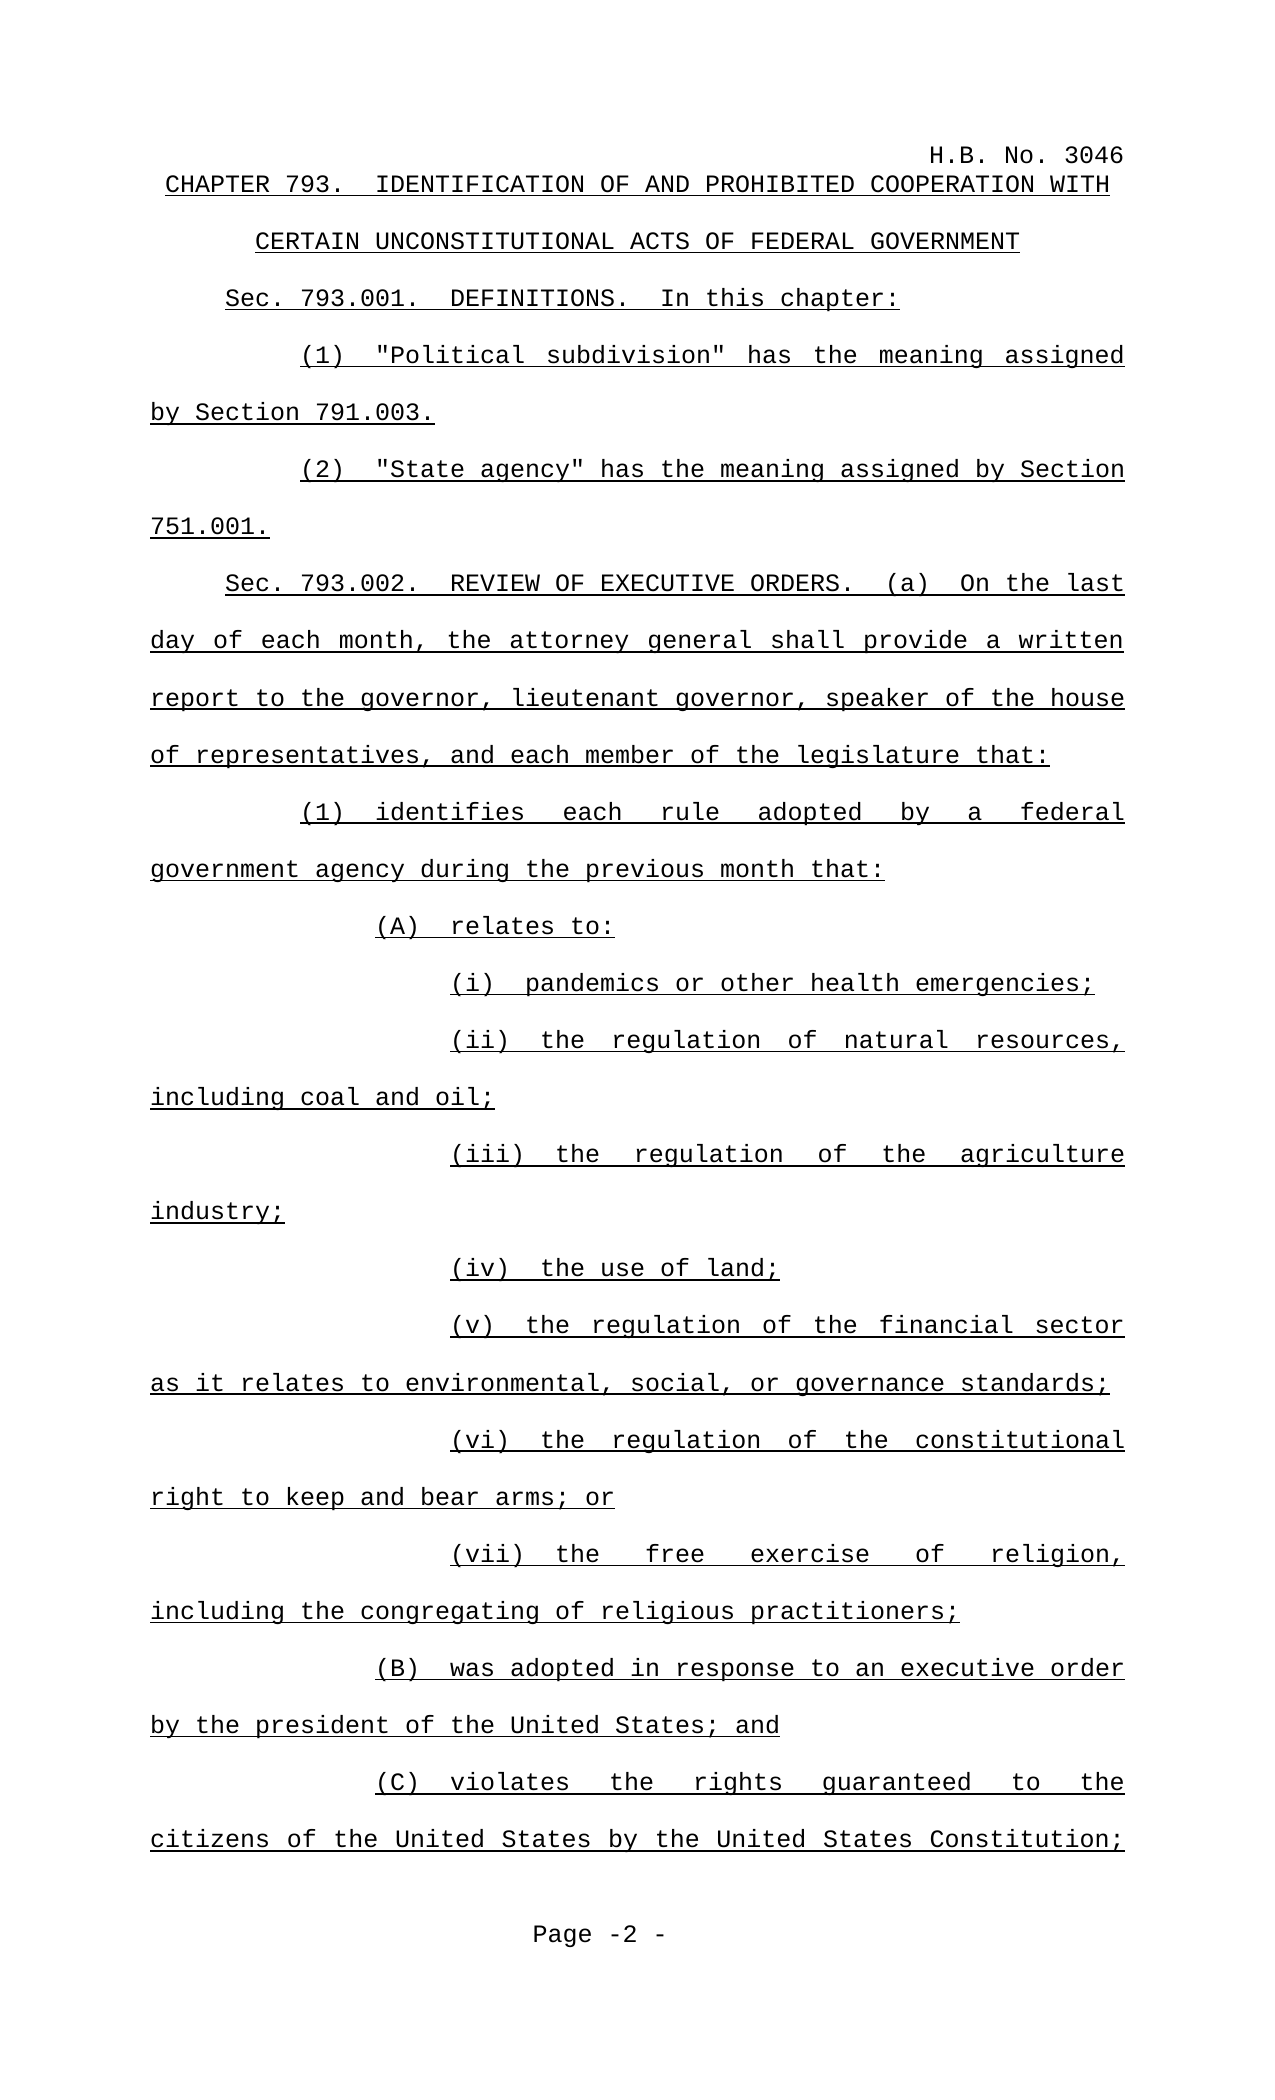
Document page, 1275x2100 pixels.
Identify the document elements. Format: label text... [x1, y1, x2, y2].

text Sec. 793.001. DEFINITIONS. In this chapter: [150, 285, 1125, 314]
text (iv) the use of land; [150, 1256, 1125, 1284]
text Sec. 793.002. REVIEW OF EXECUTIVE ORDERS. (a) On the last day of each month, the attorney general shall provide a written report to the governor, lieutenant governor, speaker of the house of representatives, and each member of the legislature that: [150, 571, 1125, 708]
text (1) "Political subdivision" has the meaning assigned by Section 791.003. [150, 342, 1125, 428]
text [150, 1769, 1125, 1850]
text (2) "State agency" has the meaning assigned by Section 751.001. [150, 457, 1125, 542]
text (ii) the regulation of natural resources, including coal and oil; [150, 1027, 1125, 1113]
text (i) pandemics or other health emergencies; [150, 970, 1125, 999]
text CHAPTER 793. IDENTIFICATION OF AND PROHIBITED COOPERATION WITH CERTAIN UNCONSTITUTIONAL ACTS OF FEDERAL GOVERNMENT [150, 171, 1125, 257]
text (iii) the regulation of the agriculture industry; [150, 1142, 1125, 1227]
text (vii) the free exercise of religion, including the congregating of religious practitioners; [150, 1541, 1125, 1627]
text (1) identifies each rule adopted by a federal government agency during the previous month that: [150, 799, 1125, 885]
text (v) the regulation of the financial sector as it relates to environmental, social, or governance standards; [150, 1313, 1125, 1398]
text (B) was adopted in response to an executive order by the president of the United States; and [150, 1655, 1125, 1741]
text (A) relates to: [150, 913, 1125, 942]
text Sec. 793.002. REVIEW OF EXECUTIVE ORDERS. (a) On the last day of each month, the attorney general shall provide a written report to the governor, lieutenant governor, speaker of the house of representatives, and each member of the legislature that: [150, 710, 1125, 771]
text (vi) the regulation of the constitutional right to keep and bear arms; or [150, 1427, 1125, 1513]
